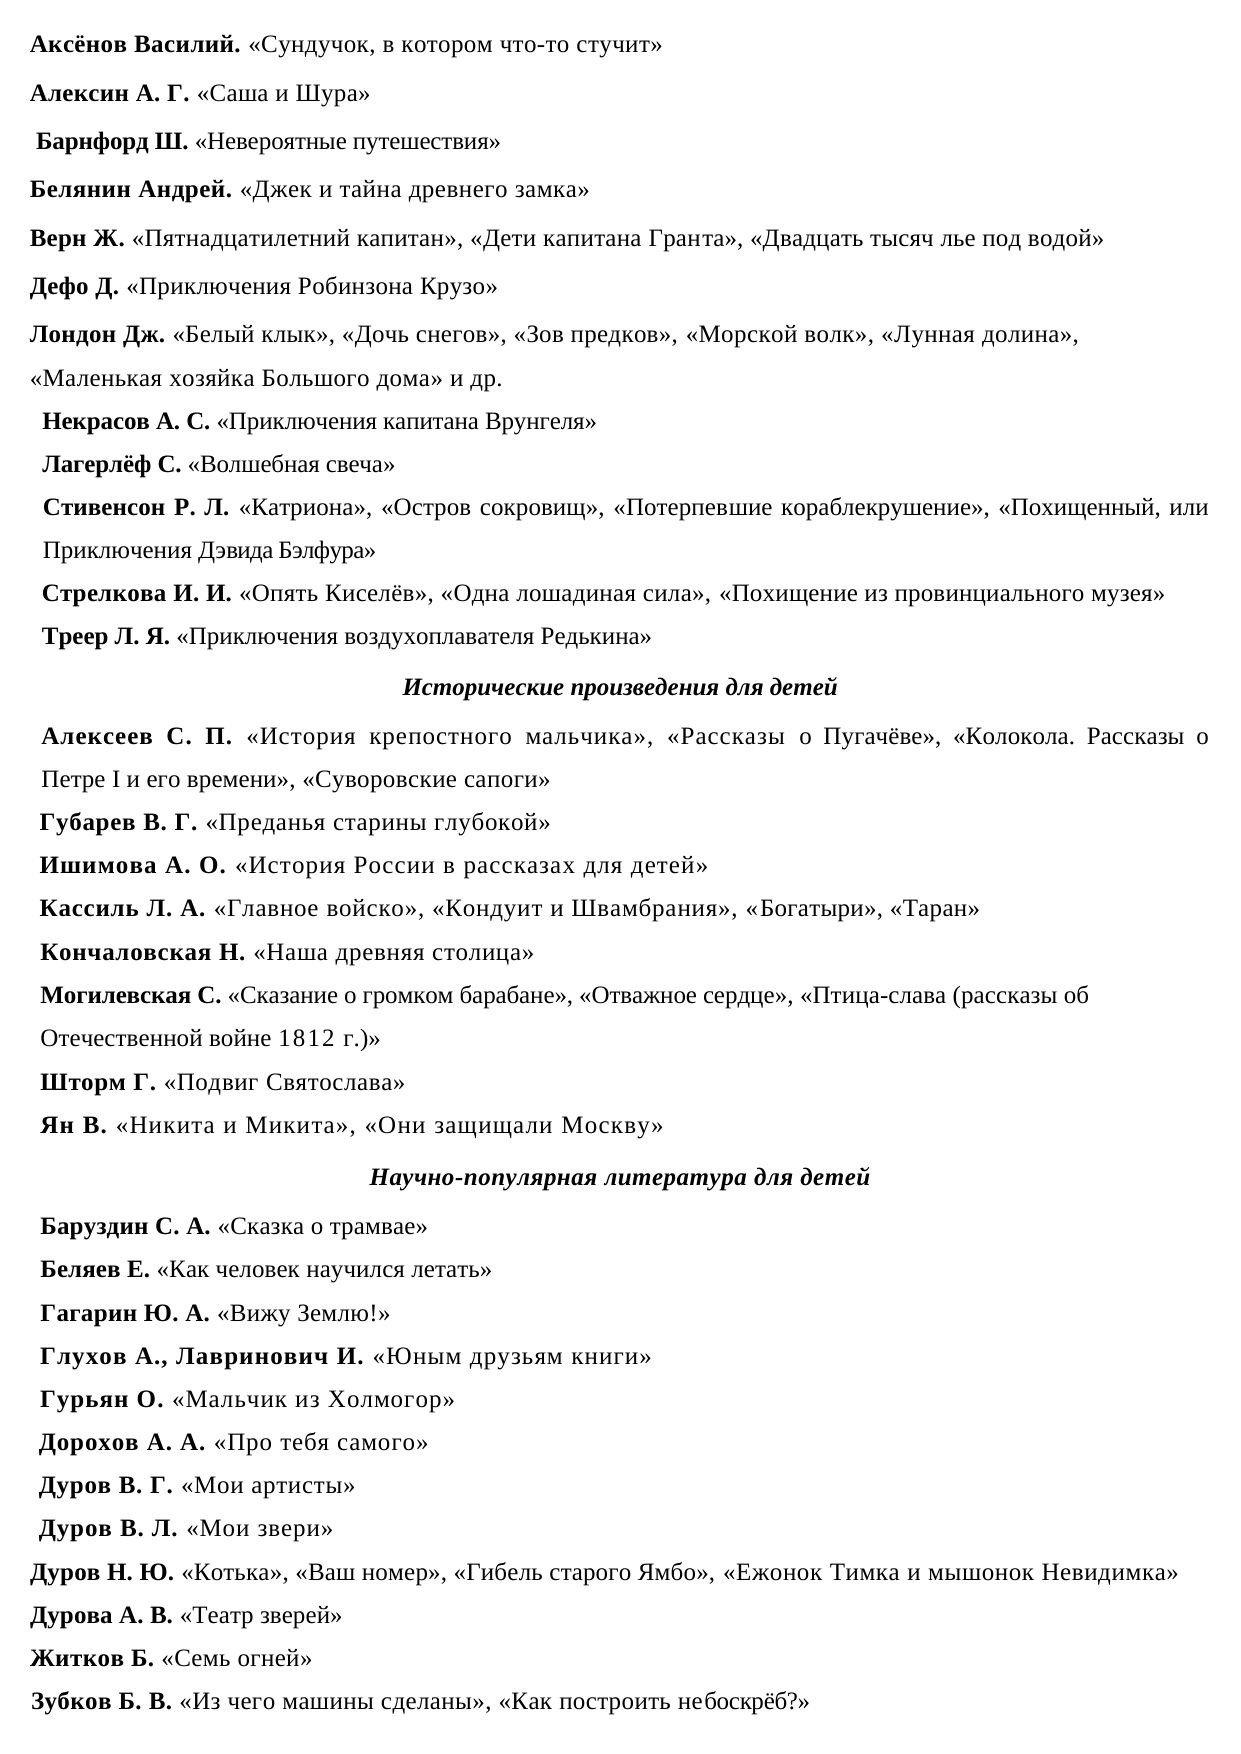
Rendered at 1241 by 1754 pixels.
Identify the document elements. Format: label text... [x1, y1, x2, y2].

text Дурова А. В. «Театр зверей» [30, 1600, 1211, 1628]
text Шторм Г. «Подвиг Святослава» [40, 1067, 1211, 1096]
text Губарев В. Г. «Преданья старины глубокой» [39, 807, 1211, 836]
text Треер Л. Я. «Приключения воздухоплавателя Редькина» [42, 621, 1211, 650]
text Глухов А., Лавринович И. «Юным друзьям книги» [40, 1341, 1211, 1370]
text Кассиль Л. А. «Главное войско», «Кондуит и Швамбрания», «Богатыри», «Таран» [39, 893, 1211, 922]
text Стивенсон Р. Л. «Катриона», «Остров сокровищ», «Потерпевшие кораблекрушение», «Похищенный, или Приключения Дэвида Бэлфура» [43, 492, 1209, 564]
text Могилевская С. «Сказание о громком барабане», «Отважное сердце», «Птица-слава (рассказы об Отечественной войне 1812 г.)» [40, 980, 1211, 1052]
text Алексин А. Г. «Саша и Шура» [29, 78, 1211, 107]
text Алексеев С. П. «История крепостного мальчика», «Рассказы о Пугачёве», «Колокола. Рассказы о Петре I и его времени», «Суворовские сапоги» [41, 721, 1209, 793]
text Гурьян О. «Мальчик из Холмогор» [40, 1384, 1211, 1413]
text Аксёнов Василий. «Сундучок, в котором что-то стучит» [29, 29, 1211, 58]
text Барнфорд Ш. «Невероятные путешествия» [29, 126, 1211, 155]
text Исторические произведения для детей [29, 672, 1211, 700]
text Кончаловская Н. «Наша древняя столица» [40, 937, 1211, 966]
text Дуров В. Л. «Мои звери» [38, 1513, 1211, 1542]
text Дуров Н. Ю. «Котька», «Ваш номер», «Гибель старого Ямбо», «Ежонок Тимка и мышонок Невидимка» [30, 1557, 1211, 1585]
text Белянин Андрей. «Джек и тайна древнего замка» [29, 174, 1211, 203]
text Ишимова А. О. «История России в рассказах для детей» [39, 850, 1211, 879]
text Верн Ж. «Пятнадцатилетний капитан», «Дети капитана Гранта», «Двадцать тысяч лье под водой» [29, 223, 1211, 252]
text Лагерлёф С. «Волшебная свеча» [42, 449, 1121, 478]
text Житков Б. «Семь огней» [30, 1643, 1211, 1672]
text Дуров В. Г. «Мои артисты» [38, 1470, 1211, 1499]
text Стрелкова И. И. «Опять Киселёв», «Одна лошадиная сила», «Похищение из провинциального музея» [42, 578, 1211, 607]
text Дефо Д. «Приключения Робинзона Крузо» [29, 271, 1211, 300]
text Лондон Дж. «Белый клык», «Дочь снегов», «Зов предков», «Морской волк», «Лунная долина», «Маленькая хозяйка Большого дома» и др. [29, 319, 1211, 391]
text Дорохов А. А. «Про тебя самого» [38, 1427, 1211, 1456]
text Некрасов А. С. «Приключения капитана Врунгеля» [42, 406, 1121, 434]
text Беляев Е. «Как человек научился летать» [40, 1254, 1211, 1283]
text Ян В. «Никита и Микита», «Они защищали Москву» [40, 1111, 1211, 1139]
text Гагарин Ю. А. «Вижу Землю!» [40, 1298, 1211, 1327]
text Зубков Б. В. «Из чего машины сделаны», «Как построить небоскрёб?» [31, 1686, 1211, 1715]
text Баруздин С. А. «Сказка о трамвае» [40, 1211, 1211, 1240]
text Научно-популярная литература для детей [29, 1162, 1211, 1190]
